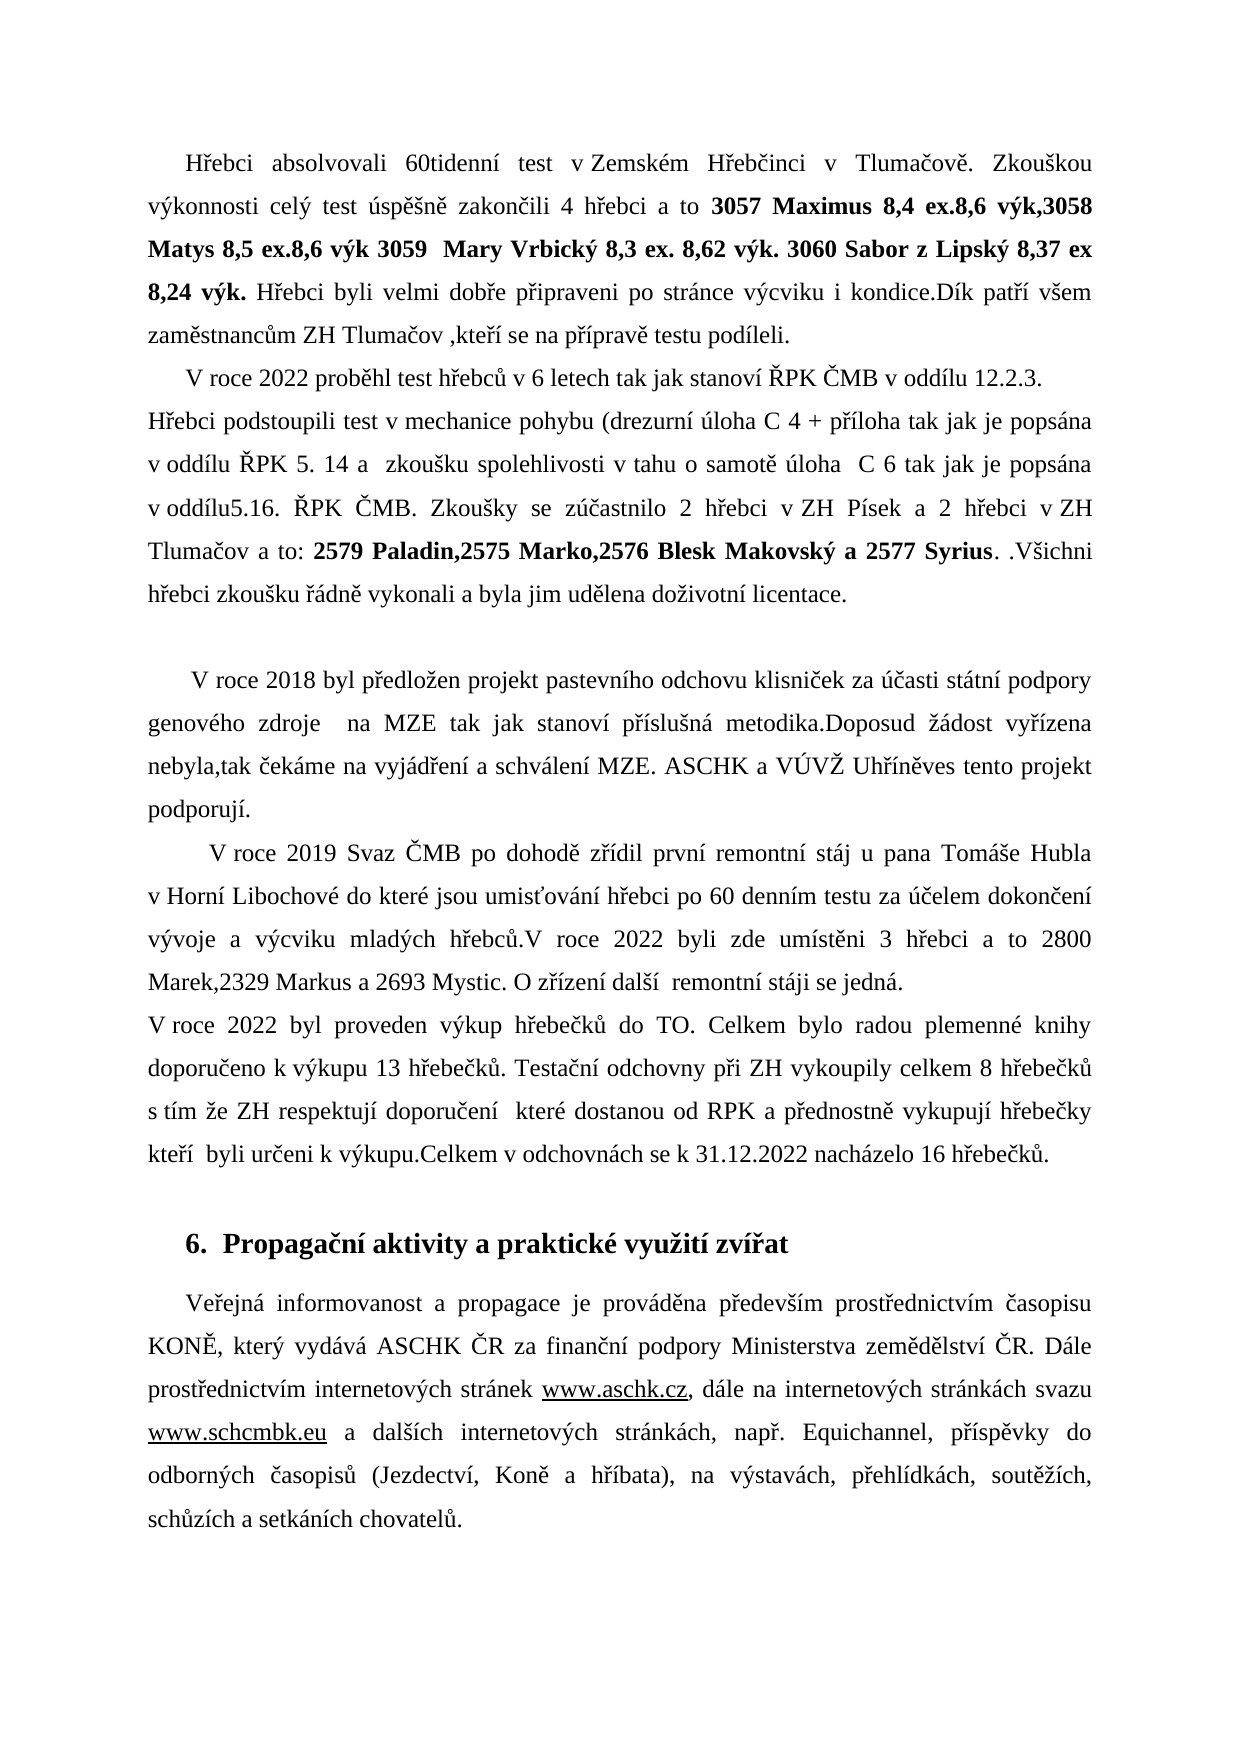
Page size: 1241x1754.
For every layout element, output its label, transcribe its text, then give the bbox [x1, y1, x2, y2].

text Veřejná informovanost a propagace je prováděna především prostřednictvím časopisu KONĚ, který vydává ASCHK ČR za finanční podpory Ministerstva zemědělství ČR. Dále prostřednictvím internetových stránek www.aschk.cz, dále na internetových stránkách svazu www.schcmbk.eu a dalších internetových stránkách, např. Equichannel, příspěvky do odborných časopisů (Jezdectví, Koně a hříbata), na výstavách, přehlídkách, soutěžích, schůzích a setkáních chovatelů. [148, 1288, 1093, 1532]
text V roce 2018 byl předložen projekt pastevního odchovu klisniček za účasti státní podpory genového zdroje na MZE tak jak stanoví příslušná metodika.Doposud žádost vyřízena nebyla,tak čekáme na vyjádření a schválení MZE. ASCHK a VÚVŽ Uhříněves tento projekt podporují. [148, 665, 1093, 823]
text V roce 2019 Svaz ČMB po dohodě zřídil první remontní stáj u pana Tomáše Hubla v Horní Libochové do které jsou umisťování hřebci po 60 denním testu za účelem dokončení vývoje a výcviku mladých hřebců.V roce 2022 byli zde umístěni 3 hřebci a to 2800 Marek,2329 Markus a 2693 Mystic. O zřízení další remontní stáji se jedná. [148, 838, 1093, 996]
subtitle Propagační aktivity a praktické využití zvířat [185, 1226, 1093, 1259]
text Hřebci podstoupili test v mechanice pohybu (drezurní úloha C 4 + příloha tak jak je popsána v oddílu ŘPK 5. 14 a zkoušku spolehlivosti v tahu o samotě úloha C 6 tak jak je popsána v oddílu5.16. ŘPK ČMB. Zkoušky se zúčastnilo 2 hřebci v ZH Písek a 2 hřebci v ZH Tlumačov a to: 2579 Paladin,2575 Marko,2576 Blesk Makovský a 2577 Syrius. .Všichni hřebci zkoušku řádně vykonali a byla jim udělena doživotní licentace. [148, 406, 1093, 608]
text V roce 2022 byl proveden výkup hřebečků do TO. Celkem bylo radou plemenné knihy doporučeno k výkupu 13 hřebečků. Testační odchovny při ZH vykoupily celkem 8 hřebečků s tím že ZH respektují doporučení které dostanou od RPK a přednostně vykupují hřebečky kteří byli určeni k výkupu.Celkem v odchovnách se k 31.12.2022 nacházelo 16 hřebečků. [148, 1010, 1093, 1168]
text V roce 2022 proběhl test hřebců v 6 letech tak jak stanoví ŘPK ČMB v oddílu 12.2.3. [148, 363, 1093, 392]
text Hřebci absolvovali 60tidenní test v Zemském Hřebčinci v Tlumačově. Zkouškou výkonnosti celý test úspěšně zakončili 4 hřebci a to 3057 Maximus 8,4 ex.8,6 výk,3058 Matys 8,5 ex.8,6 výk 3059 Mary Vrbický 8,3 ex. 8,62 výk. 3060 Sabor z Lipský 8,37 ex 8,24 výk. Hřebci byli velmi dobře připraveni po stránce výcviku i kondice.Dík patří všem zaměstnancům ZH Tlumačov ,kteří se na přípravě testu podíleli. [148, 148, 1093, 349]
